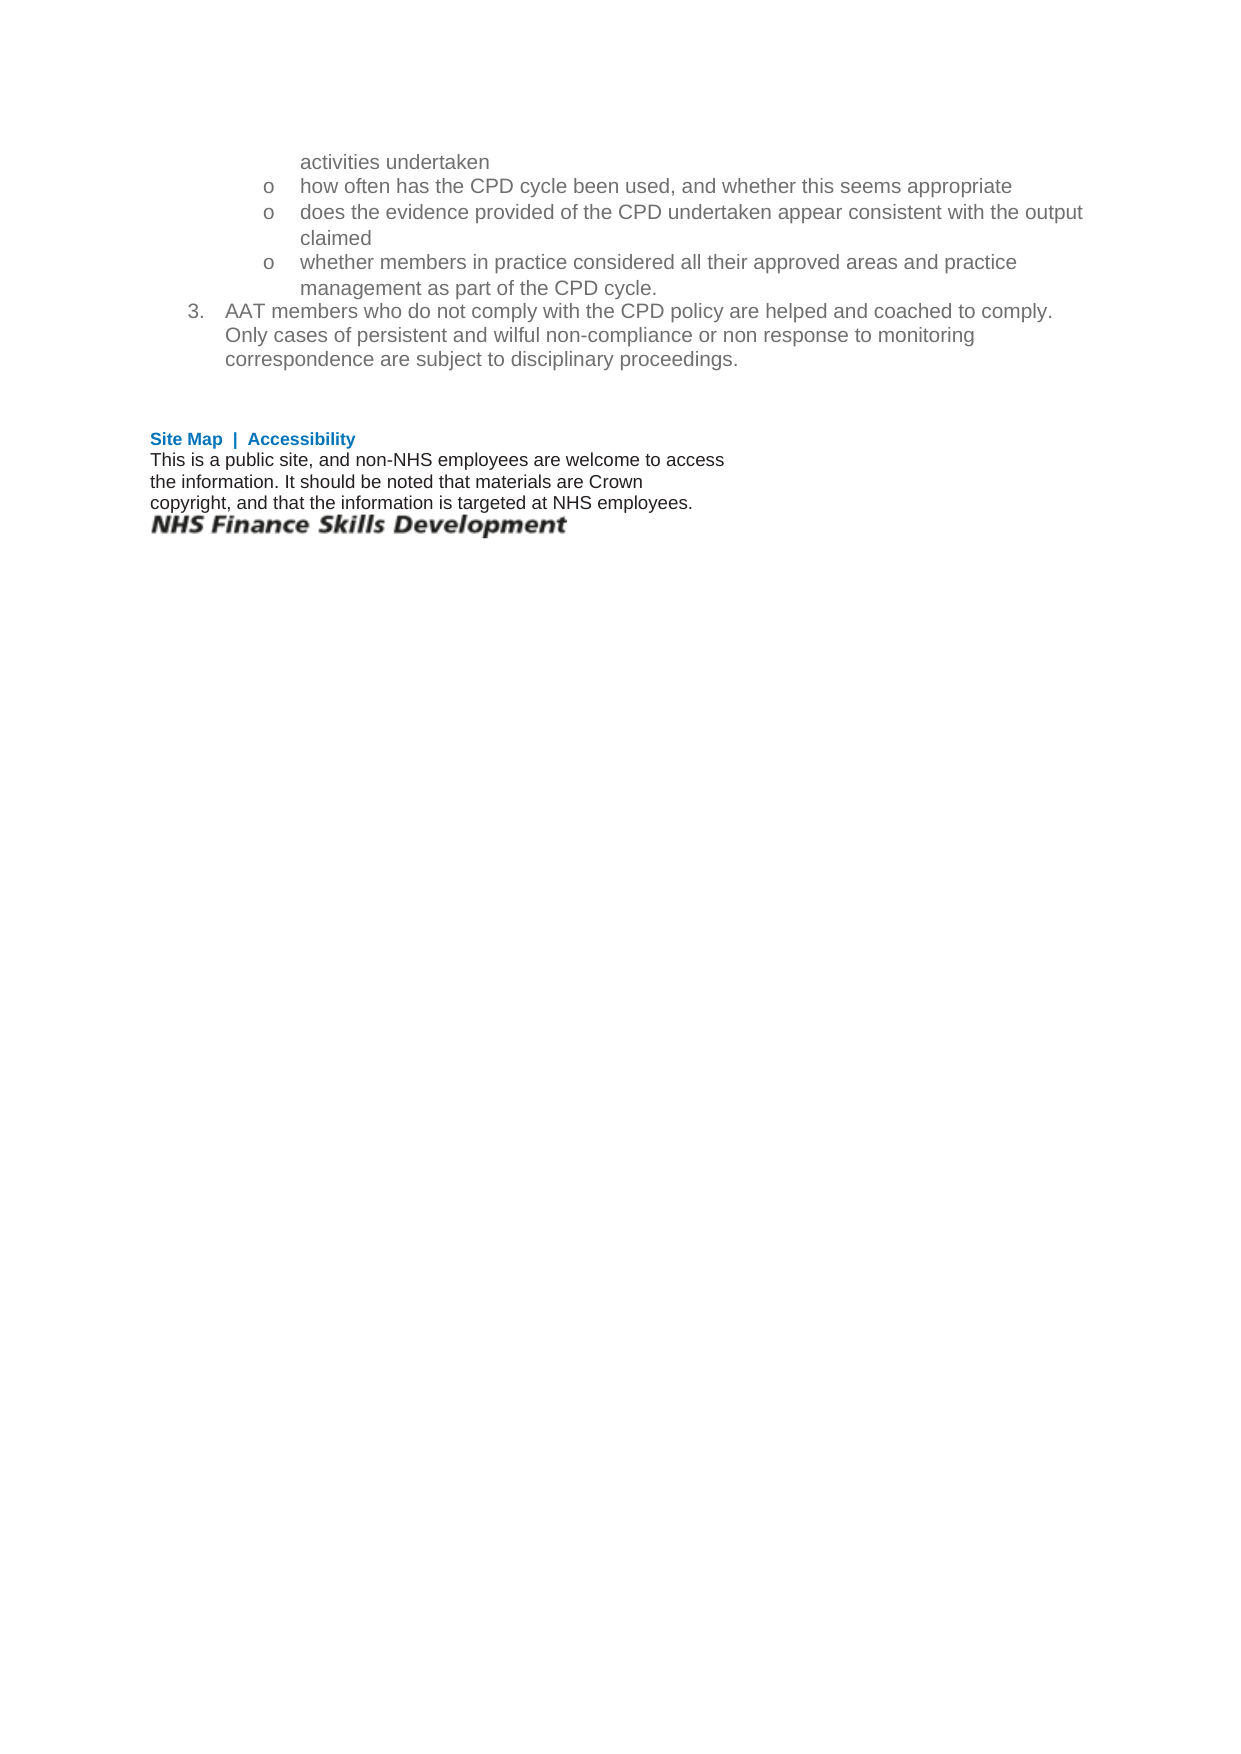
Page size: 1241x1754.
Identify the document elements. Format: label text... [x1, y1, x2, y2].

text Site Map | Accessibility [150, 428, 1090, 449]
text This is a public site, and non-NHS employees are welcome to access the information. It should be noted that materials are Crown copyright, and that the information is targeted at NHS employees. [150, 449, 1090, 513]
picture [150, 513, 568, 542]
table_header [150, 150, 1090, 428]
